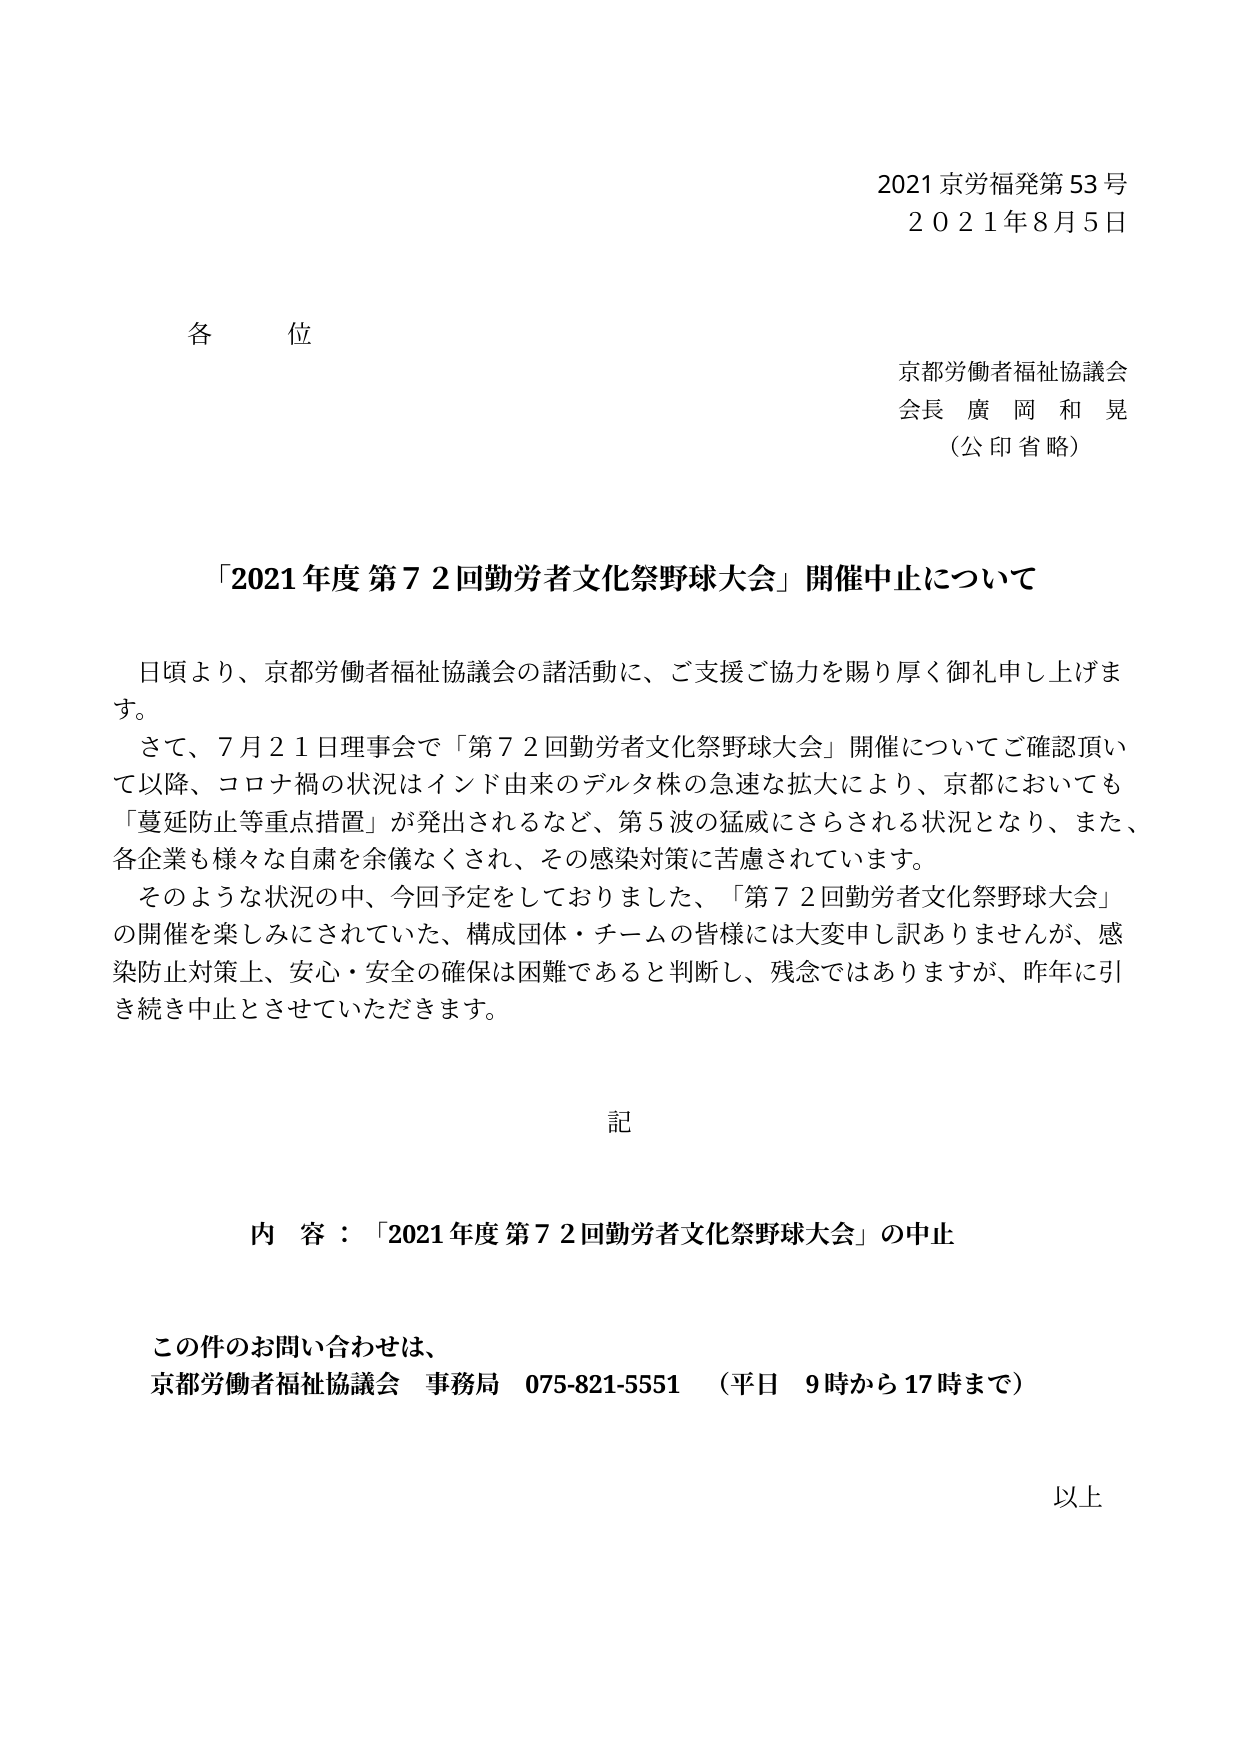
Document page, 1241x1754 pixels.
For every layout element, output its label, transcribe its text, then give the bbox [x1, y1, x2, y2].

text 以上 [112, 1477, 1103, 1514]
text 日頃より、京都労働者福祉協議会の諸活動に、ご支援ご協力を賜り厚く御礼申し上げます。 [112, 652, 1128, 727]
text そのような状況の中、今回予定をしておりました、「第７２回勤労者文化祭野球大会」の開催を楽しみにされていた、構成団体・チームの皆様には大変申し訳ありませんが、感染防止対策上、安心・安全の確保は困難であると判断し、残念ではありますが、昨年に引き続き中止とさせていただきます。 [112, 877, 1128, 1027]
subtitle 記 [112, 1102, 1128, 1139]
text 京都労働者福祉協議会 事務局 075-821-5551 （平日 9時から17時まで） [112, 1364, 1128, 1402]
text 各 位 [112, 314, 1128, 352]
text 「2021年度 第７２回勤労者文化祭野球大会」開催中止について [112, 539, 1128, 614]
text ２０２１年８月５日 [112, 202, 1128, 239]
text 内 容 ： 「2021年度 第７２回勤労者文化祭野球大会」の中止 [112, 1214, 1128, 1252]
text さて、７月２１日理事会で「第７２回勤労者文化祭野球大会」開催についてご確認頂いて以降、コロナ禍の状況はインド由来のデルタ株の急速な拡大により、京都においても「蔓延防止等重点措置」が発出されるなど、第５波の猛威にさらされる状況となり、また、各企業も様々な自粛を余儀なくされ、その感染対策に苦慮されています。 [112, 727, 1128, 877]
text 会長 廣 岡 和 晃 [112, 389, 1128, 427]
text 2021京労福発第53号 [112, 164, 1128, 202]
text （公 印 省 略） [112, 427, 1128, 464]
text この件のお問い合わせは、 [112, 1327, 1128, 1364]
text 京都労働者福祉協議会 [112, 352, 1128, 389]
